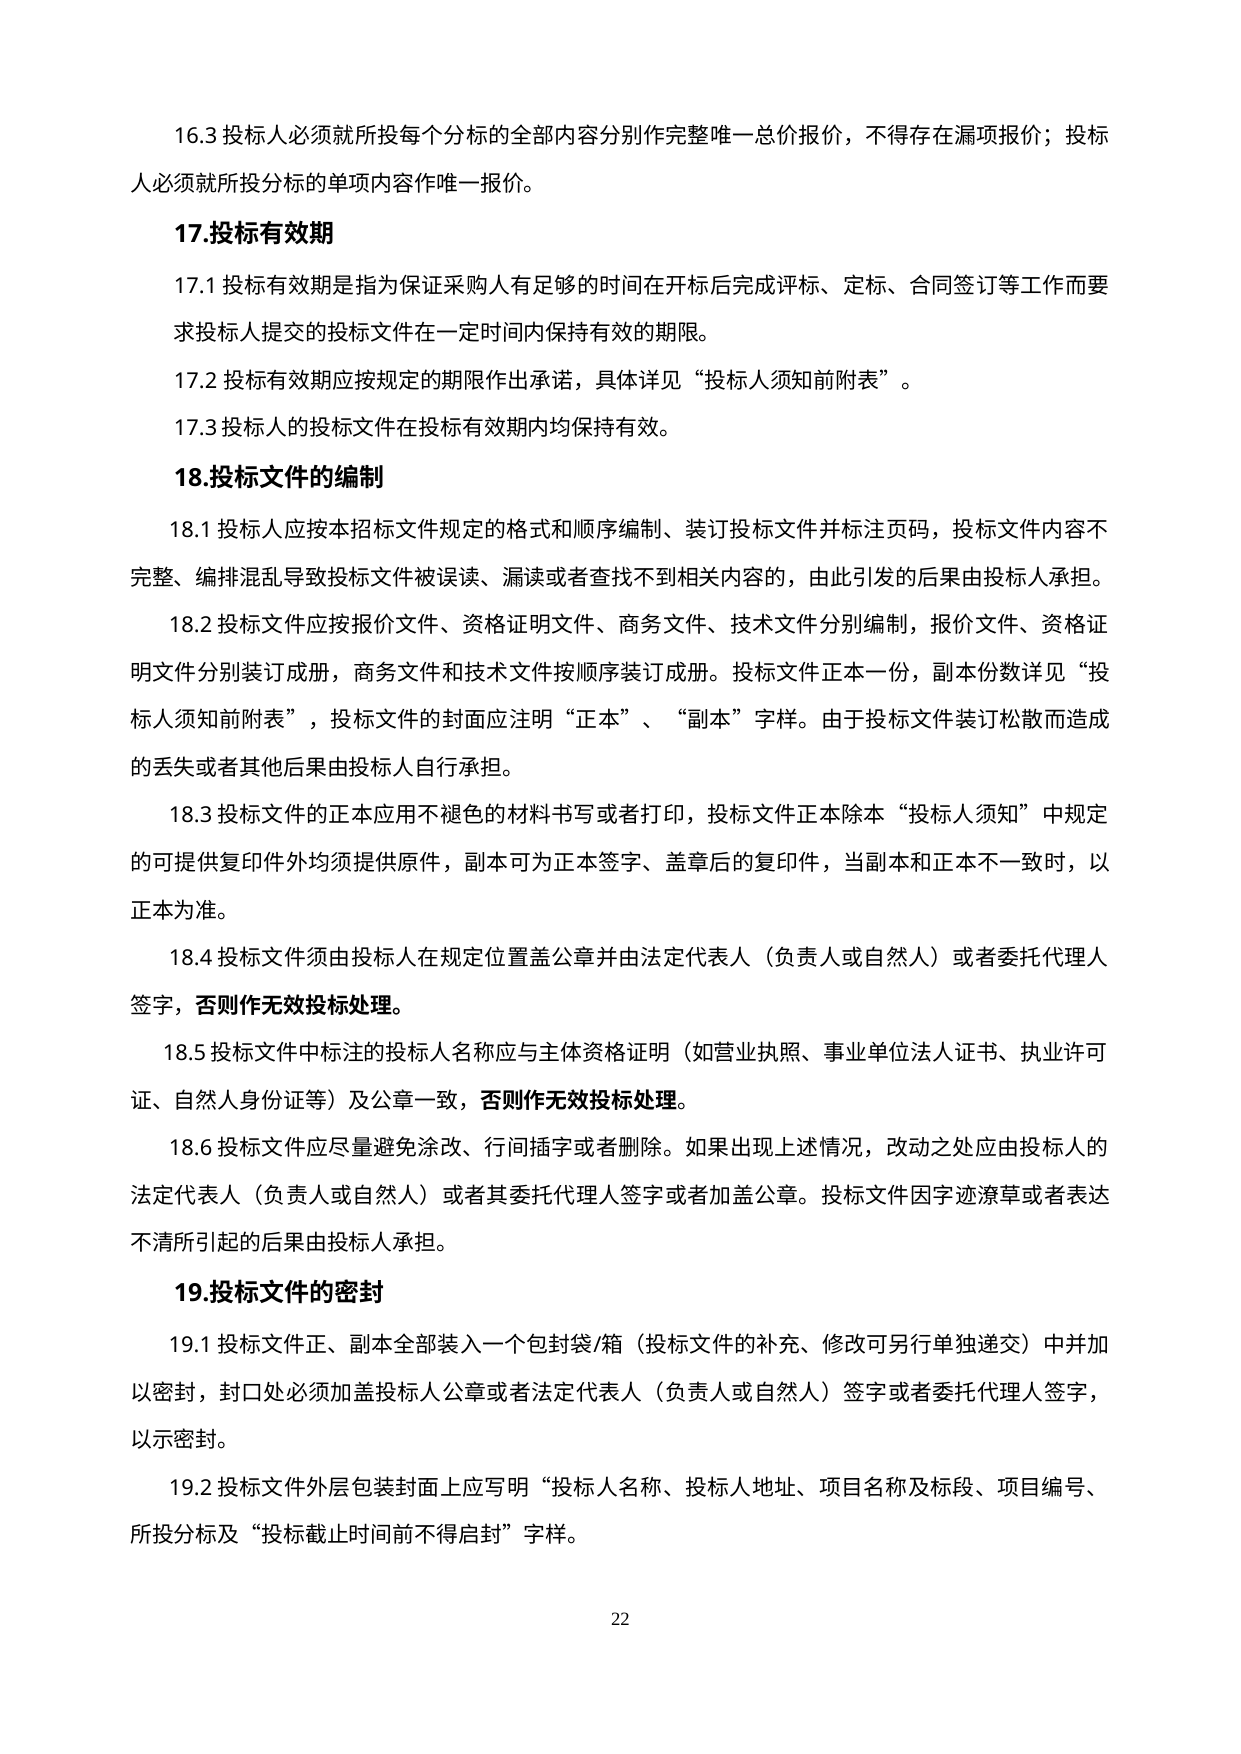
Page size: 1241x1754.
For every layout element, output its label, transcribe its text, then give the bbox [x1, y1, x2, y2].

subtitle 19.投标文件的密封 [174, 1273, 1110, 1309]
subtitle 18.5投标文件中标注的投标人名称应与主体资格证明（如营业执照、事业单位法人证书、执业许可证、自然人身份证等）及公章一致，否则作无效投标处理。 [130, 1035, 1110, 1114]
subtitle 16.3投标人必须就所投每个分标的全部内容分别作完整唯一总价报价，不得存在漏项报价；投标人必须就所投分标的单项内容作唯一报价。 [130, 118, 1110, 197]
subtitle 17.3投标人的投标文件在投标有效期内均保持有效。 [174, 410, 1110, 442]
subtitle 18.2投标文件应按报价文件、资格证明文件、商务文件、技术文件分别编制，报价文件、资格证明文件分别装订成册，商务文件和技术文件按顺序装订成册。投标文件正本一份，副本份数详见“投标人须知前附表”，投标文件的封面应注明“正本”、“副本”字样。由于投标文件装订松散而造成的丢失或者其他后果由投标人自行承担。 [130, 607, 1110, 782]
subtitle 17.2 投标有效期应按规定的期限作出承诺，具体详见“投标人须知前附表”。 [174, 363, 1110, 394]
subtitle 18.6投标文件应尽量避免涂改、行间插字或者删除。如果出现上述情况，改动之处应由投标人的法定代表人（负责人或自然人）或者其委托代理人签字或者加盖公章。投标文件因字迹潦草或者表达不清所引起的后果由投标人承担。 [130, 1130, 1110, 1257]
subtitle 17.1投标有效期是指为保证采购人有足够的时间在开标后完成评标、定标、合同签订等工作而要求投标人提交的投标文件在一定时间内保持有效的期限。 [174, 268, 1110, 347]
subtitle 19.1投标文件正、副本全部装入一个包封袋/箱（投标文件的补充、修改可另行单独递交）中并加以密封，封口处必须加盖投标人公章或者法定代表人（负责人或自然人）签字或者委托代理人签字，以示密封。 [130, 1327, 1110, 1454]
subtitle 18.1投标人应按本招标文件规定的格式和顺序编制、装订投标文件并标注页码，投标文件内容不完整、编排混乱导致投标文件被误读、漏读或者查找不到相关内容的，由此引发的后果由投标人承担。 [130, 512, 1110, 592]
subtitle 18.4投标文件须由投标人在规定位置盖公章并由法定代表人（负责人或自然人）或者委托代理人签字，否则作无效投标处理。 [130, 940, 1110, 1019]
subtitle 18.投标文件的编制 [174, 458, 1110, 494]
subtitle 17.投标有效期 [174, 213, 1110, 249]
subtitle 18.3投标文件的正本应用不褪色的材料书写或者打印，投标文件正本除本“投标人须知”中规定的可提供复印件外均须提供原件，副本可为正本签字、盖章后的复印件，当副本和正本不一致时，以正本为准。 [130, 797, 1110, 924]
subtitle 19.2投标文件外层包装封面上应写明“投标人名称、投标人地址、项目名称及标段、项目编号、所投分标及“投标截止时间前不得启封”字样。 [130, 1470, 1110, 1549]
